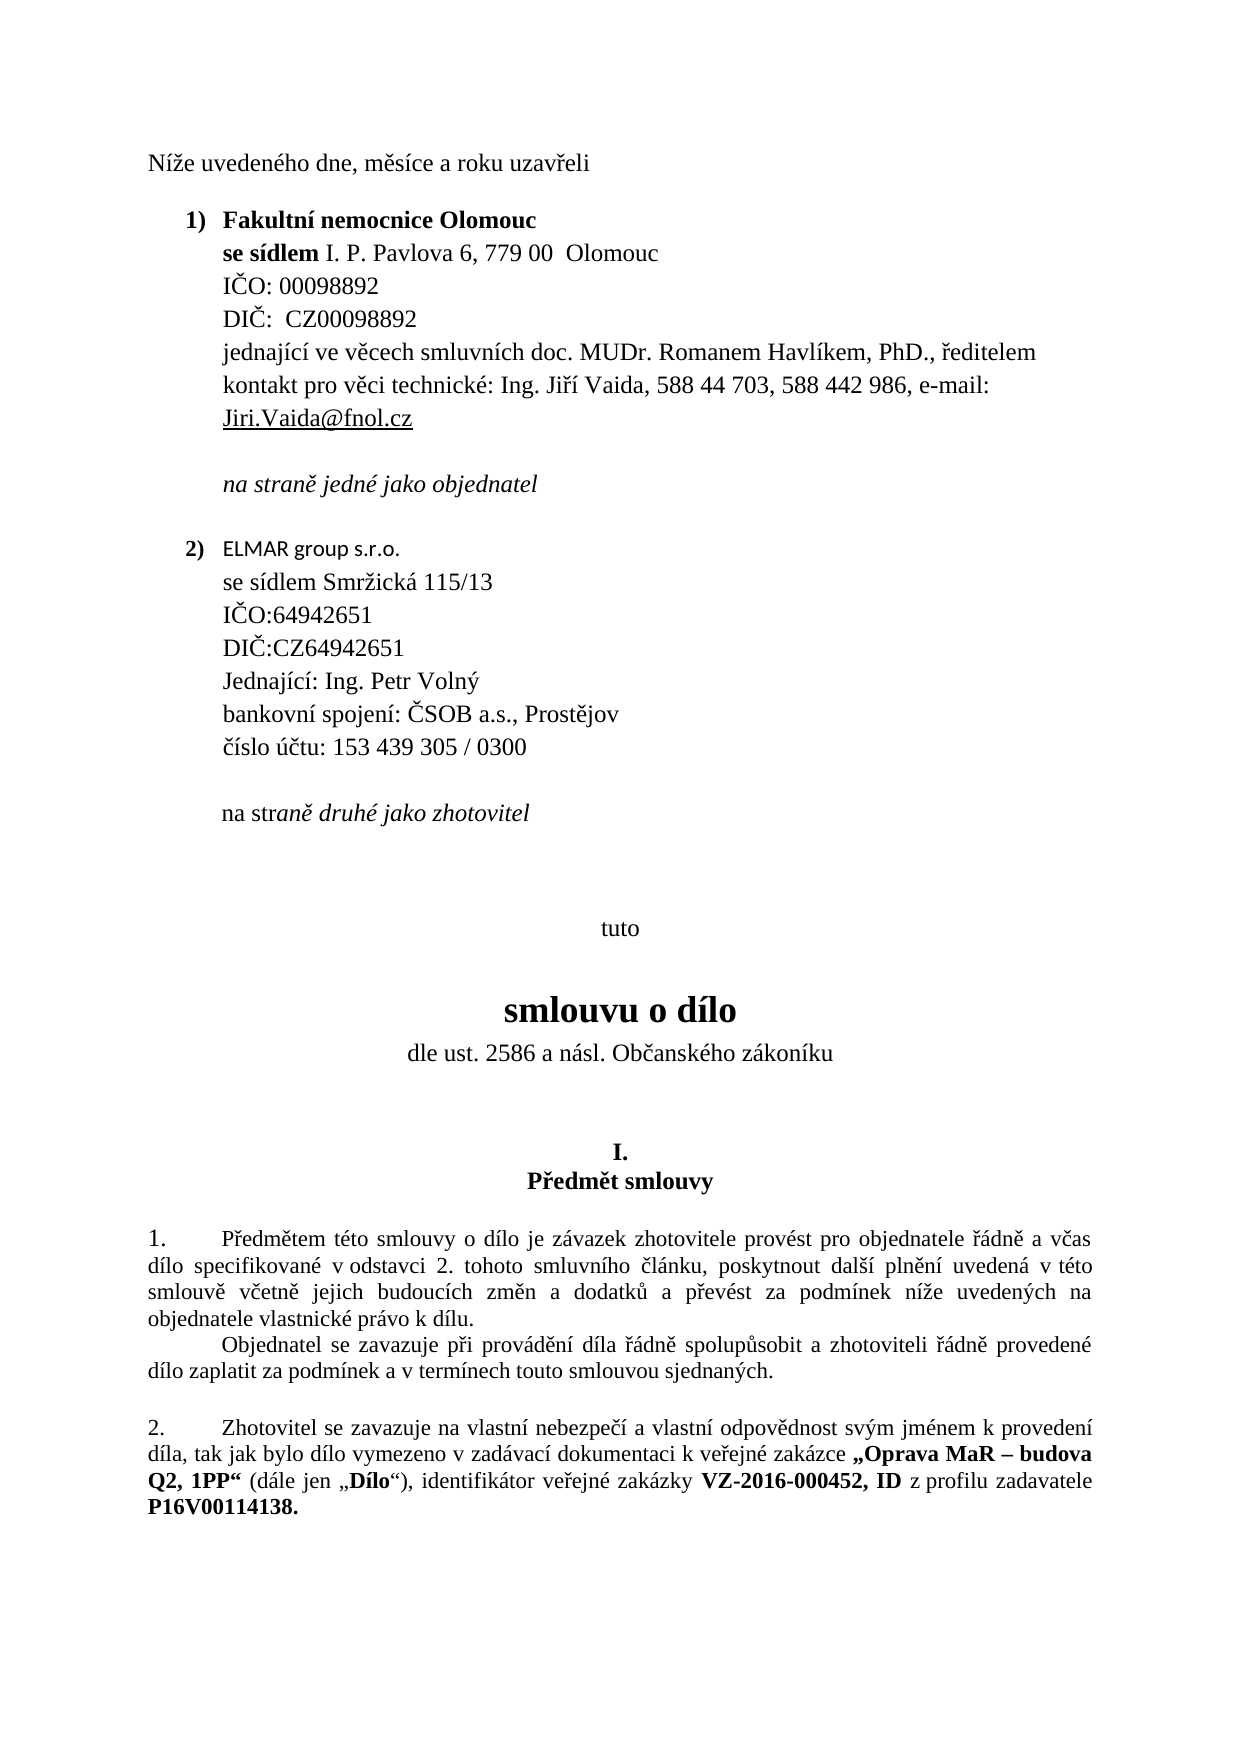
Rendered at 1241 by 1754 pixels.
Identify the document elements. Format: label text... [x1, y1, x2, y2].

text 2. Zhotovitel se zavazuje na vlastní nebezpečí a vlastní odpovědnost svým jménem k provedení díla, tak jak bylo dílo vymezeno v zadávací dokumentaci k veřejné zakázce „Oprava MaR – budova Q2, 1PP“ (dále jen „Dílo“), identifikátor veřejné zakázky VZ-2016-000452, ID z profilu zadavatele P16V00114138. [148, 1414, 1093, 1519]
text se sídlem [223, 567, 1093, 595]
list Fakultní nemocnice Olomouc [185, 205, 1093, 234]
list kontakt pro věci technické: Ing. Jiří Vaida, 588 44 703, 588 442 986, e-mail: Jiri.Vaida@fnol.cz [223, 370, 1093, 432]
list DIČ: CZ00098892 [223, 304, 1093, 333]
text Předmět smlouvy [148, 1166, 1093, 1194]
list IČO: 00098892 [223, 271, 1093, 300]
text IČO: [223, 600, 1093, 628]
text bankovní spojení: [223, 699, 1093, 727]
list jednající ve věcech smluvních doc. MUDr. Romanem Havlíkem, PhD., ředitelem [223, 337, 1093, 366]
text Objednatel se zavazuje při provádění díla řádně spolupůsobit a zhotoviteli řádně provedené dílo zaplatit za podmínek a v termínech touto smlouvou sjednaných. [148, 1331, 1093, 1384]
text číslo účtu: [223, 732, 1093, 761]
text tuto [148, 913, 1093, 942]
text 1. Předmětem této smlouvy o dílo je závazek zhotovitele provést pro objednatele řádně a včas dílo specifikované v odstavci 2. tohoto smluvního článku, poskytnout další plnění uvedená v této smlouvě včetně jejich budoucích změn a dodatků a převést za podmínek níže uvedených na objednatele vlastnické právo k dílu. [148, 1223, 1093, 1331]
text DIČ: [223, 633, 1093, 661]
text dle ust. 2586 a násl. Občanského zákoníku [148, 1038, 1093, 1067]
text Jednající [223, 666, 1093, 694]
text na straně druhé jako zhotovitel [148, 798, 1093, 827]
text Níže uvedeného dne, měsíce a roku uzavřeli [148, 148, 1093, 176]
list na straně jedné jako objednatel [223, 469, 1093, 498]
text smlouvu o dílo [148, 987, 1093, 1031]
text I. [148, 1137, 1093, 1166]
list se sídlem I. P. Pavlova 6, 779 00 Olomouc [223, 238, 1093, 267]
